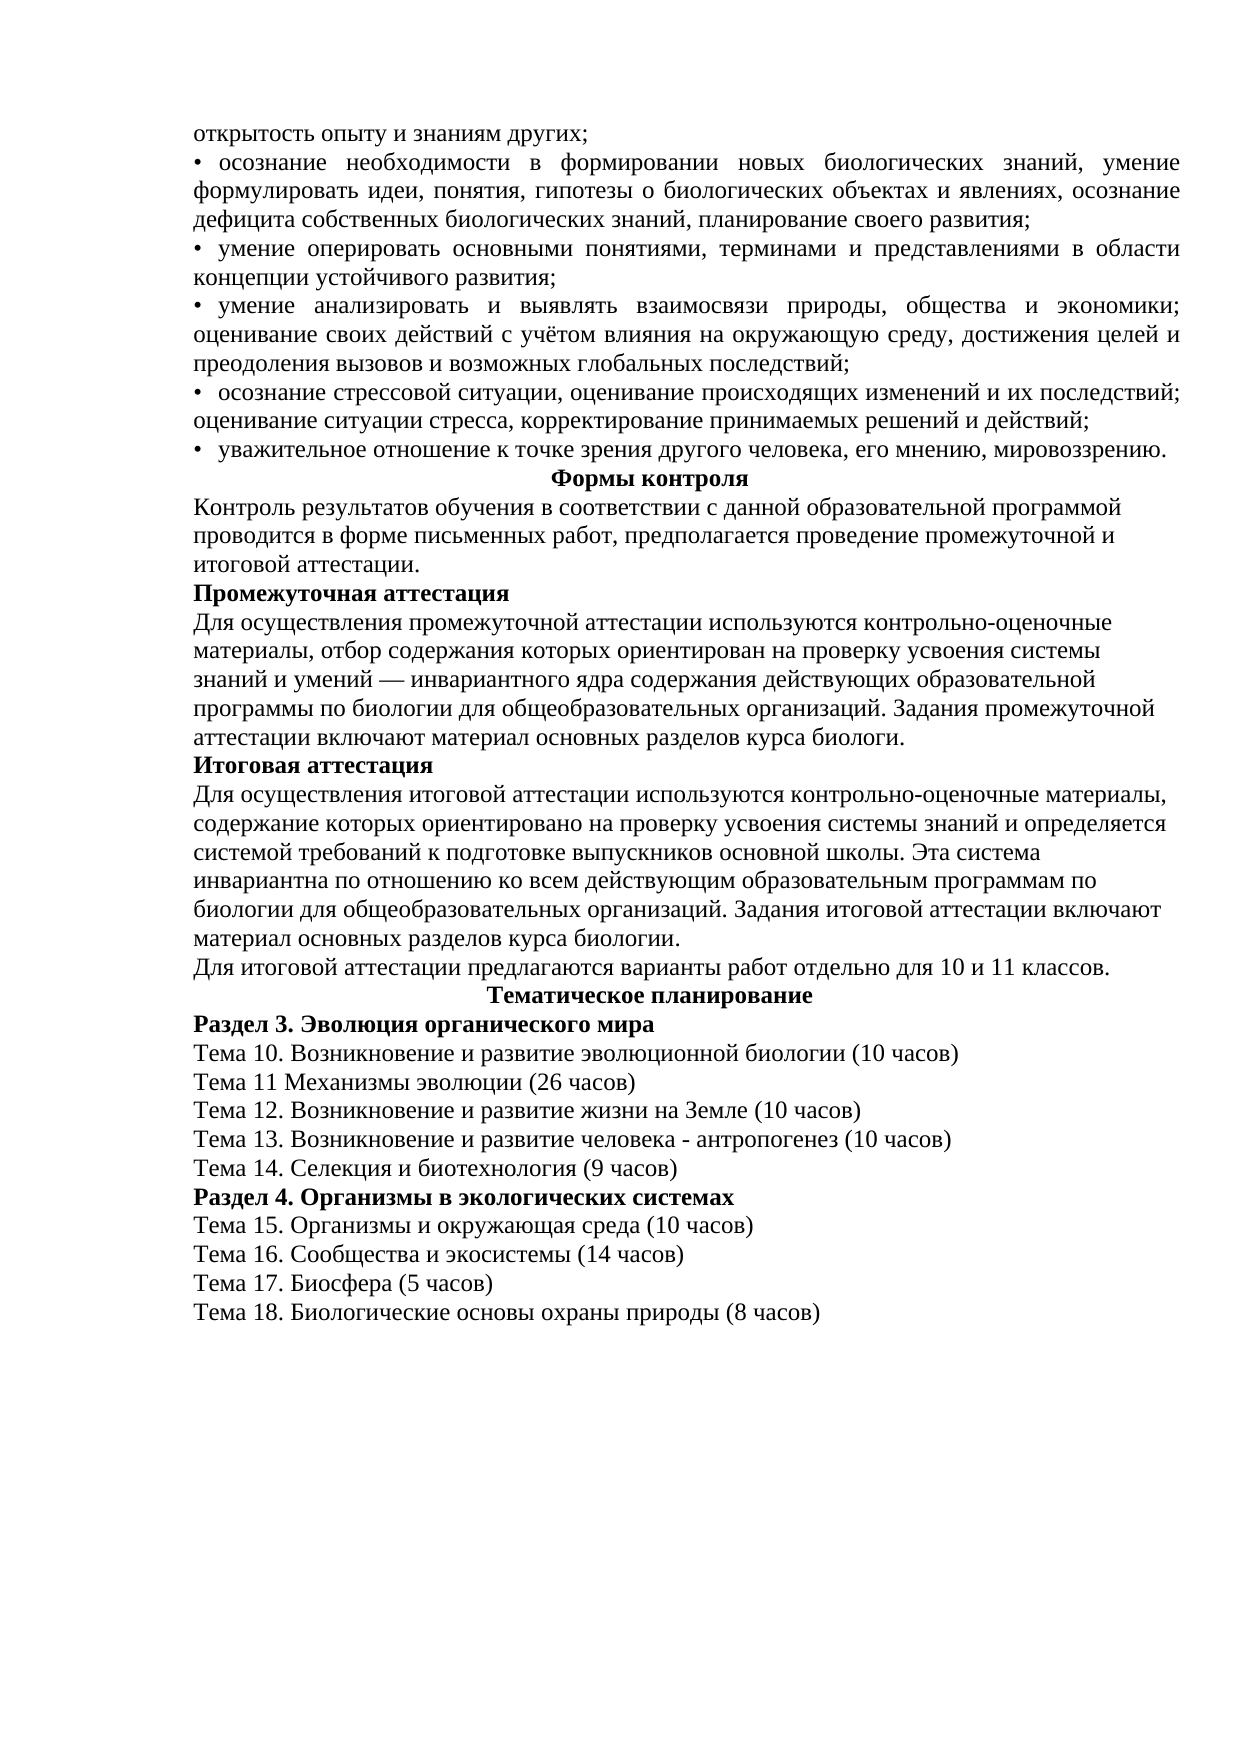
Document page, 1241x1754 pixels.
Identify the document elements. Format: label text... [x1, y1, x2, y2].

text Тематическое планирование [118, 981, 1181, 1009]
list уважительное отношение к точке зрения другого человека, его мнению, мировоззрению. [118, 434, 1181, 463]
text Тема 11 Механизмы эволюции (26 часов) [118, 1067, 1181, 1096]
list умение анализировать и выявлять взаимосвязи природы, общества и экономики; оценивание своих действий с учётом влияния на окружающую среду, достижения целей и преодоления вызовов и возможных глобальных последствий; [193, 291, 1181, 377]
text Тема 17. Биосфера (5 часов) [118, 1268, 1181, 1297]
text Контроль результатов обучения в соответствии с данной образовательной программой проводится в форме письменных работ, предполагается проведение промежуточной и итоговой аттестации. [193, 492, 1181, 578]
list умение оперировать основными понятиями, терминами и представлениями в области концепции устойчивого развития; [193, 233, 1181, 291]
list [193, 118, 1181, 147]
text Для осуществления итоговой аттестации используются контрольно-оценочные материалы, содержание которых ориентировано на проверку усвоения системы знаний и определяется системой требований к подготовке выпускников основной школы. Эта система инвариантна по отношению ко всем действующим образовательным программам по биологии для общеобразовательных организаций. Задания итоговой аттестации включают материал основных разделов курса биологии. [193, 779, 1181, 952]
text Итоговая аттестация [118, 751, 1181, 779]
text Тема 14. Селекция и биотехнология (9 часов) [118, 1153, 1181, 1182]
list осознание необходимости в формировании новых биологических знаний, умение формулировать идеи, понятия, гипотезы о биологических объектах и явлениях, осознание дефицита собственных биологических знаний, планирование своего развития; [193, 147, 1181, 233]
text Формы контроля [118, 463, 1181, 492]
list осознание стрессовой ситуации, оценивание происходящих изменений и их последствий; оценивание ситуации стресса, корректирование принимаемых решений и действий; [193, 377, 1181, 434]
text Тема 18. Биологические основы охраны природы (8 часов) [118, 1297, 1181, 1326]
text Тема 15. Организмы и окружающая среда (10 часов) [118, 1211, 1181, 1239]
text Раздел 4. Организмы в экологических системах [118, 1182, 1181, 1211]
text Промежуточная аттестация [118, 578, 1181, 607]
text Для итоговой аттестации предлагаются варианты работ отдельно для 10 и 11 классов. [118, 952, 1181, 981]
text Тема 16. Сообщества и экосистемы (14 часов) [118, 1239, 1181, 1268]
text Тема 10. Возникновение и развитие эволюционной биологии (10 часов) [118, 1038, 1181, 1067]
text Тема 12. Возникновение и развитие жизни на Земле (10 часов) [118, 1096, 1181, 1124]
text Раздел 3. Эволюция органического мира [118, 1009, 1181, 1038]
text Для осуществления промежуточной аттестации используются контрольно-оценочные материалы, отбор содержания которых ориентирован на проверку усвоения системы знаний и умений — инвариантного ядра содержания действующих образовательной программы по биологии для общеобразовательных организаций. Задания промежуточной аттестации включают материал основных разделов курса биологи. [193, 607, 1181, 751]
text Тема 13. Возникновение и развитие человека - антропогенез (10 часов) [118, 1124, 1181, 1153]
